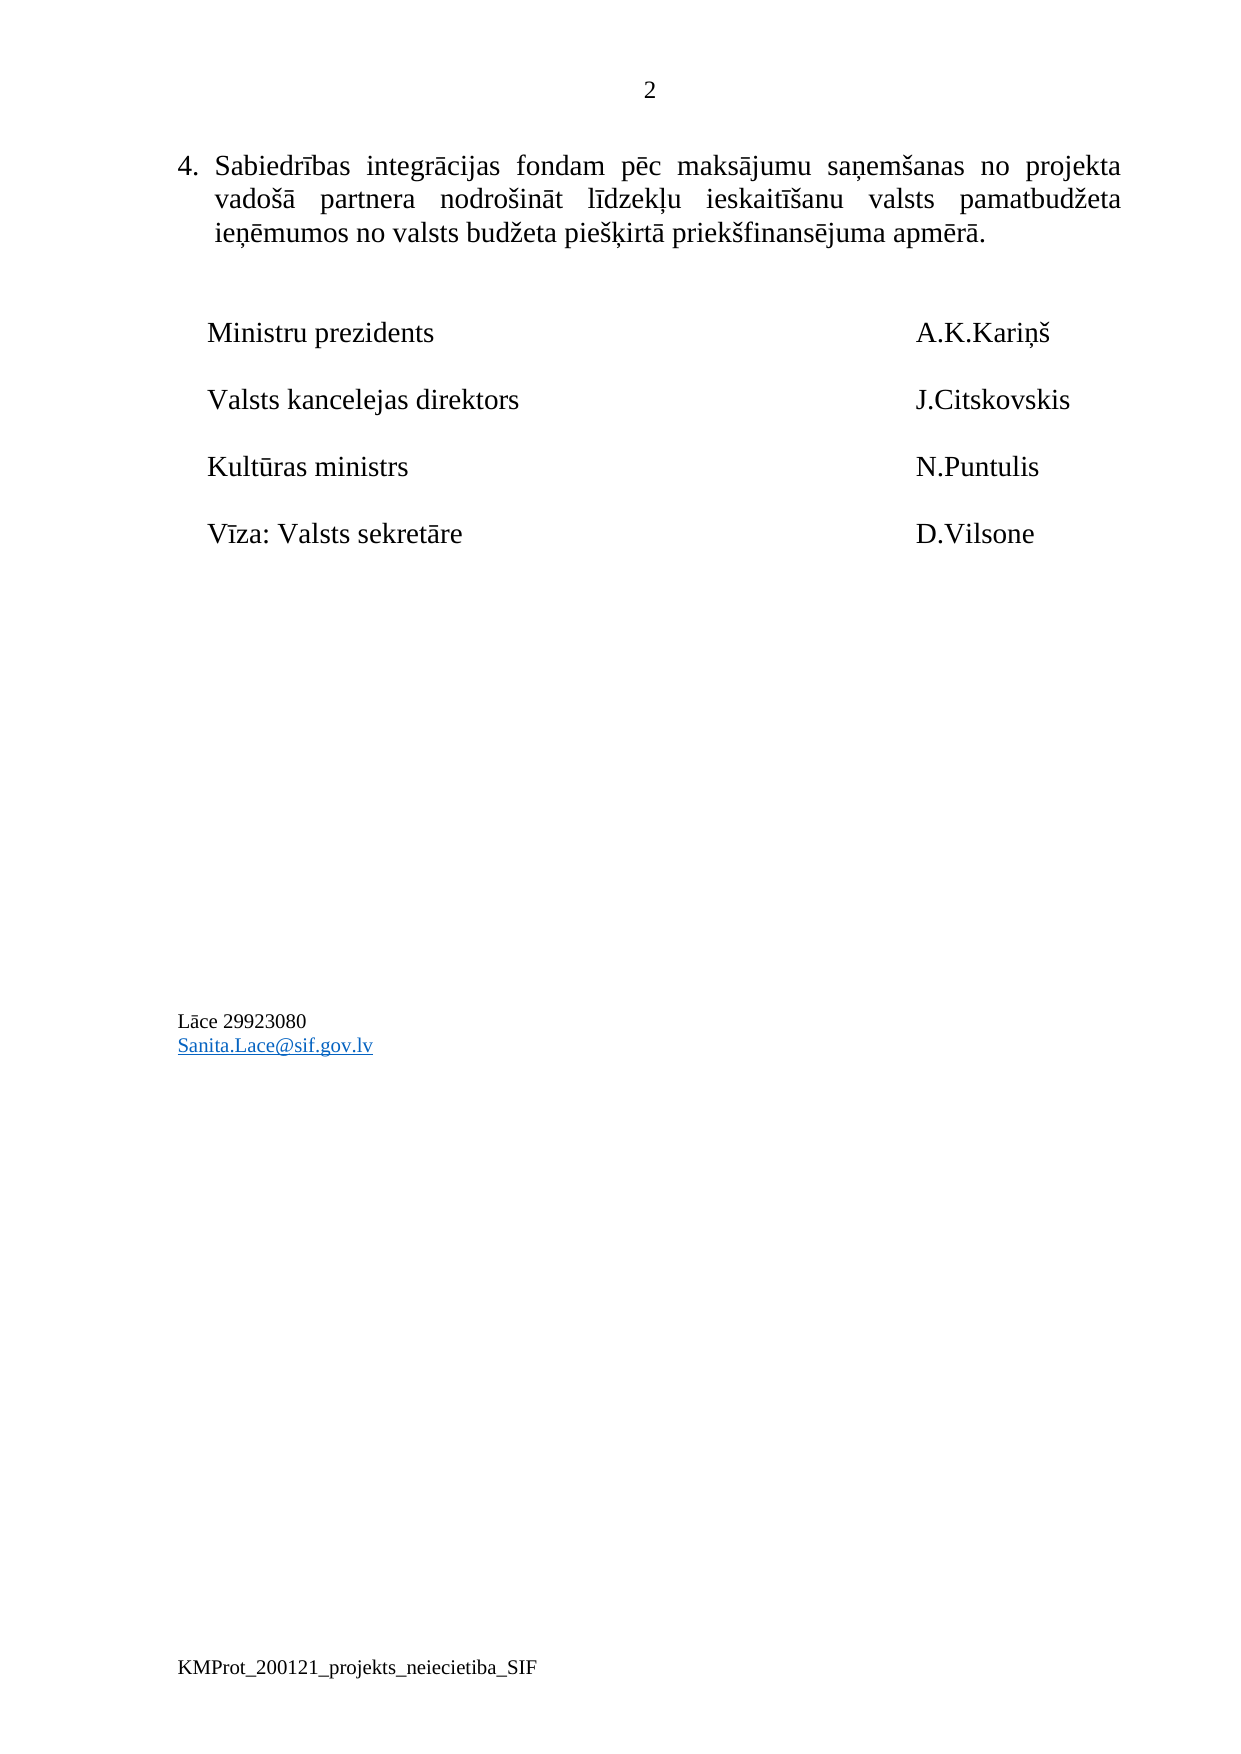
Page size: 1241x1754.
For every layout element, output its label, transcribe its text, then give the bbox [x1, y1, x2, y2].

text Lāce 29923080 [177, 1009, 1122, 1033]
text Ministru prezidents A.K.Kariņš [207, 315, 1122, 349]
text Valsts kancelejas direktors J.Citskovskis [207, 382, 1122, 416]
text Sanita.Lace@sif.gov.lv [177, 1033, 1122, 1057]
text Vīza: Valsts sekretāre D.Vilsone [207, 517, 1122, 550]
text Kultūras ministrs N.Puntulis [207, 449, 1122, 483]
list Sabiedrības integrācijas fondam pēc maksājumu saņemšanas no projekta vadošā partnera nodrošināt līdzekļu ieskaitīšanu valsts pamatbudžeta ieņēmumos no valsts budžeta piešķirtā priekšfinansējuma apmērā. [177, 148, 1122, 248]
